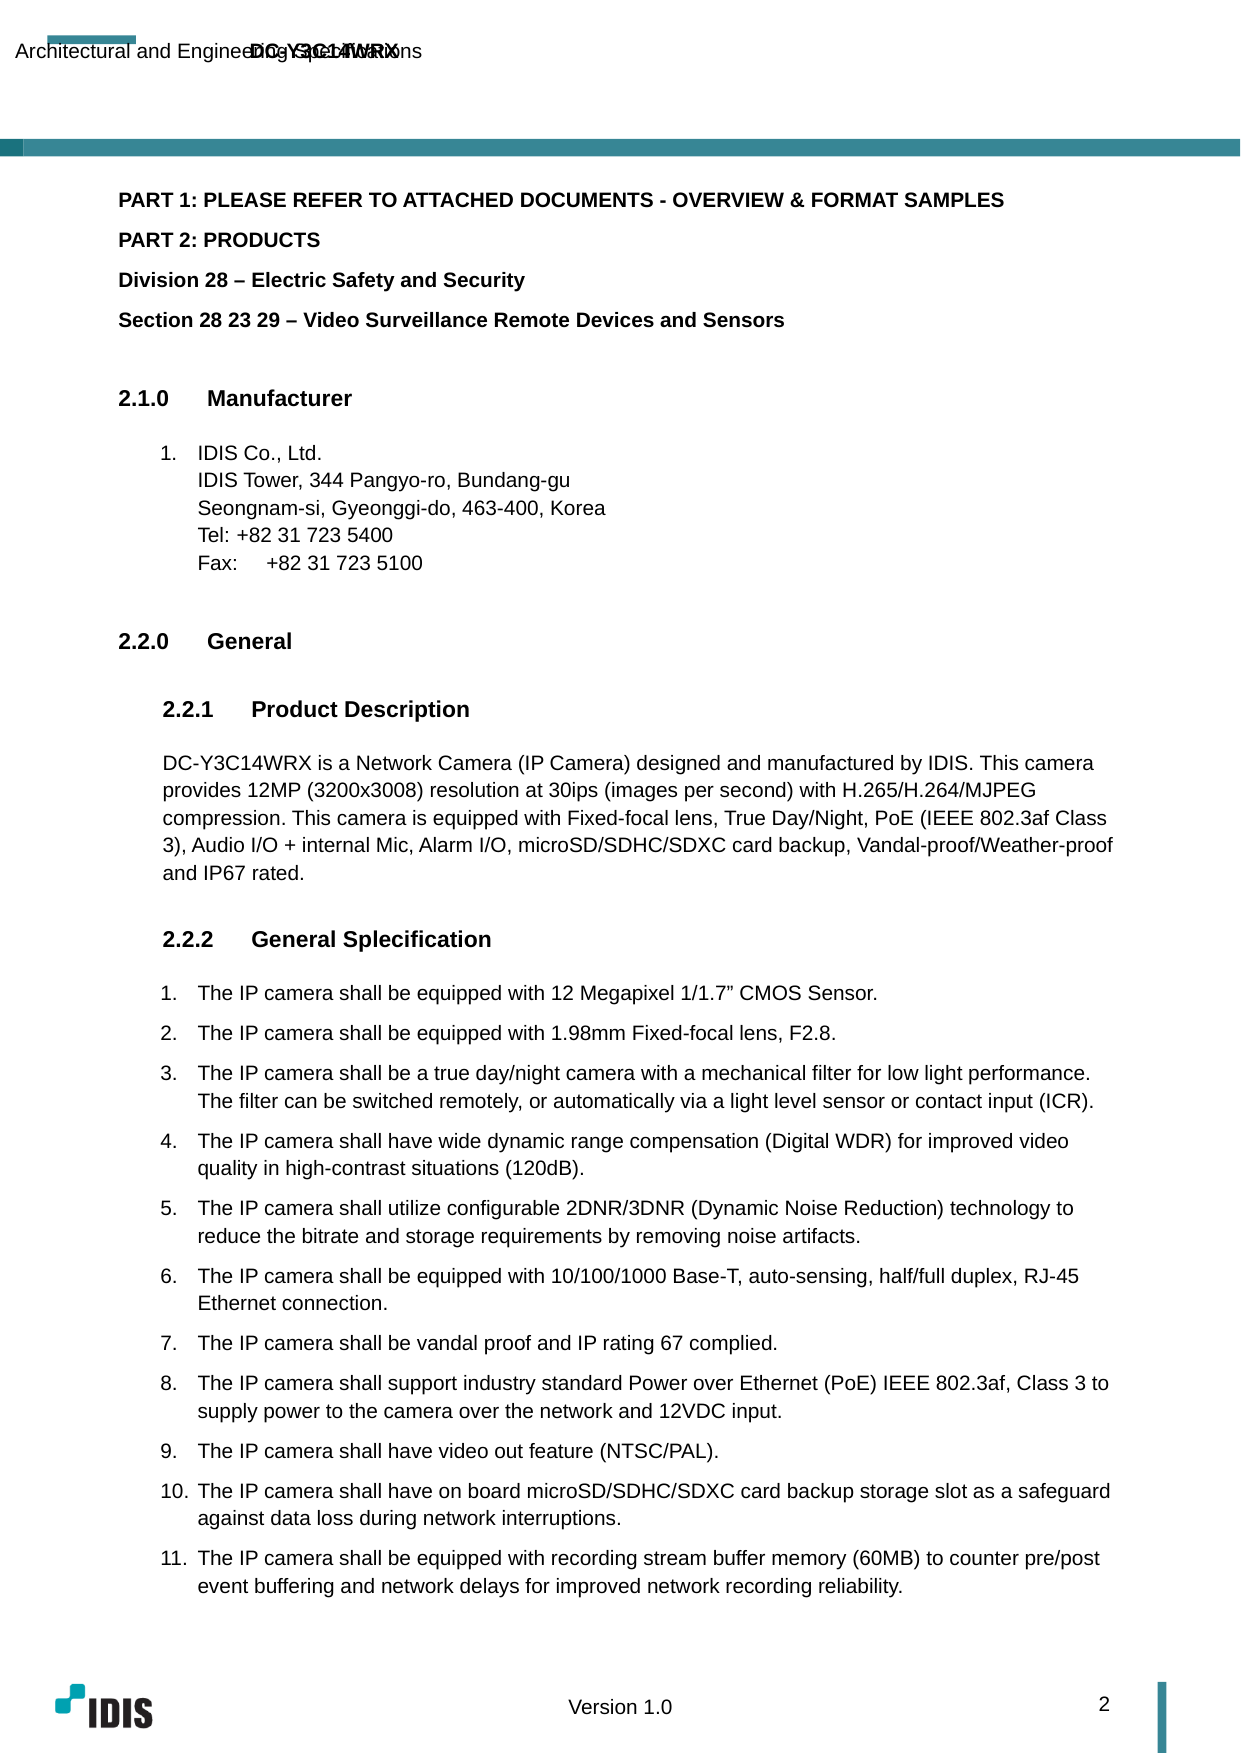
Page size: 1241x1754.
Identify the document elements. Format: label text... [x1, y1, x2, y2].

subtitle Manufacturer [118, 385, 1122, 411]
list The IP camera shall be equipped with 10/100/1000 Base-T, auto-sensing, half/full duplex, RJ-45 Ethernet connection. [160, 1263, 1122, 1315]
text Division 28 – Electric Safety and Security [118, 268, 1122, 292]
list The IP camera shall be a true day/night camera with a mechanical filter for low light performance. The filter can be switched remotely, or automatically via a light level sensor or contact input (ICR). [160, 1061, 1122, 1112]
picture [47, 1683, 170, 1731]
text PART 1: PLEASE REFER TO ATTACHED DOCUMENTS - OVERVIEW & FORMAT SAMPLES [118, 188, 1122, 212]
list The IP camera shall utilize configurable 2DNR/3DNR (Dynamic Noise Reduction) technology to reduce the bitrate and storage requirements by removing noise artifacts. [160, 1196, 1122, 1247]
list The IP camera shall have wide dynamic range compensation (Digital WDR) for improved video quality in high-contrast situations (120dB). [160, 1128, 1122, 1180]
list The IP camera shall be equipped with 12 Megapixel 1/1.7” CMOS Sensor. [160, 981, 1122, 1005]
list The IP camera shall have video out feature (NTSC/PAL). [160, 1438, 1122, 1462]
list The IP camera shall be vandal proof and IP rating 67 complied. [160, 1331, 1122, 1355]
subtitle General [118, 628, 1122, 654]
list The IP camera shall support industry standard Power over Ethernet (PoE) IEEE 802.3af, Class 3 to supply power to the camera over the network and 12VDC input. [160, 1371, 1122, 1422]
list The IP camera shall be equipped with recording stream buffer memory (60MB) to counter pre/post event buffering and network delays for improved network recording reliability. [160, 1546, 1122, 1597]
list The IP camera shall be equipped with 1.98mm Fixed-focal lens, F2.8. [160, 1021, 1122, 1045]
list The IP camera shall have on board microSD/SDHC/SDXC card backup storage slot as a safeguard against data loss during network interruptions. [160, 1478, 1122, 1530]
text DC-Y3C14WRX is a Network Camera (IP Camera) designed and manufactured by IDIS. This camera provides 12MP (3200x3008) resolution at 30ips (images per second) with H.265/H.264/MJPEG compression. This camera is equipped with Fixed-focal lens, True Day/Night, PoE (IEEE 802.3af Class 3), Audio I/O + internal Mic, Alarm I/O, microSD/SDHC/SDXC card backup, Vandal-proof/Weather-proof and IP67 rated. [162, 751, 1122, 885]
subtitle Product Description [162, 696, 1122, 722]
list IDIS Co., Ltd. IDIS Tower, 344 Pangyo-ro, Bundang-gu Seongnam-si, Gyeonggi-do, 463-400, Korea Tel: +82 31 723 5400 Fax: +82 31 723 5100 [160, 440, 1122, 574]
text Section 28 23 29 – Video Surveillance Remote Devices and Sensors [118, 308, 1122, 332]
text PART 2: PRODUCTS [118, 228, 1122, 252]
subtitle General Splecification [162, 926, 1122, 952]
